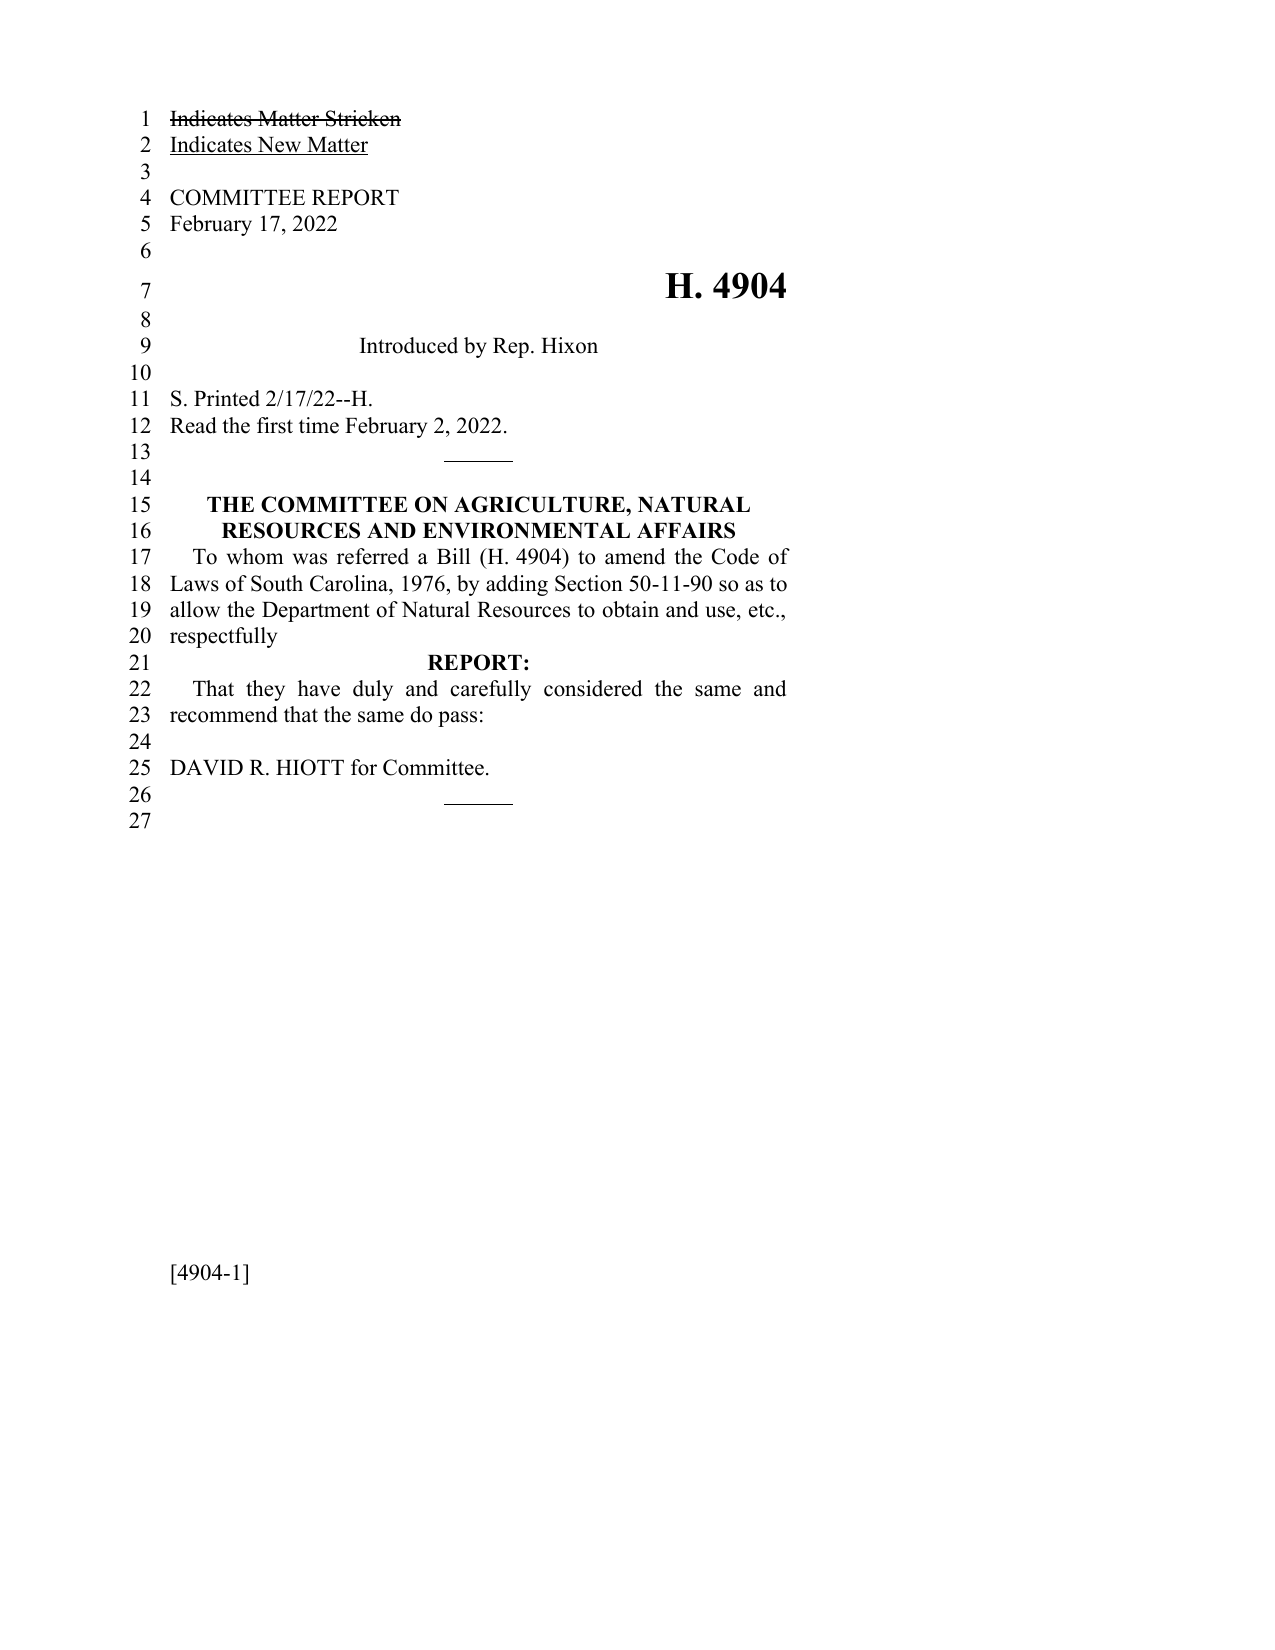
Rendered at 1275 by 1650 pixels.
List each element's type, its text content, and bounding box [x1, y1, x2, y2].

text H. 4904 [169, 263, 787, 306]
text February 17, 2022 [169, 210, 787, 237]
text Read the first time February 2, 2022. [169, 412, 787, 438]
text Indicates New Matter [169, 131, 787, 158]
text That they have duly and carefully considered the same and recommend that the same do pass: [169, 675, 787, 728]
text DAVID R. HIOTT for Committee. [169, 754, 787, 781]
text To whom was referred a Bill (H. 4904) to amend the Code of Laws of South Carolina, 1976, by adding Section 50-11-90 so as to allow the Department of Natural Resources to obtain and use, etc., respectfully [169, 543, 787, 649]
text Indicates Matter Stricken [169, 105, 787, 131]
text COMMITTEE REPORT [169, 184, 787, 210]
text Introduced by Rep. Hixon [169, 333, 787, 359]
text RESOURCES AND ENVIRONMENTAL AFFAIRS [169, 517, 787, 543]
text REPORT: [169, 649, 787, 675]
text THE COMMITTEE ON AGRICULTURE, NATURAL [169, 491, 787, 517]
text S. Printed 2/17/22--H. [169, 385, 787, 412]
